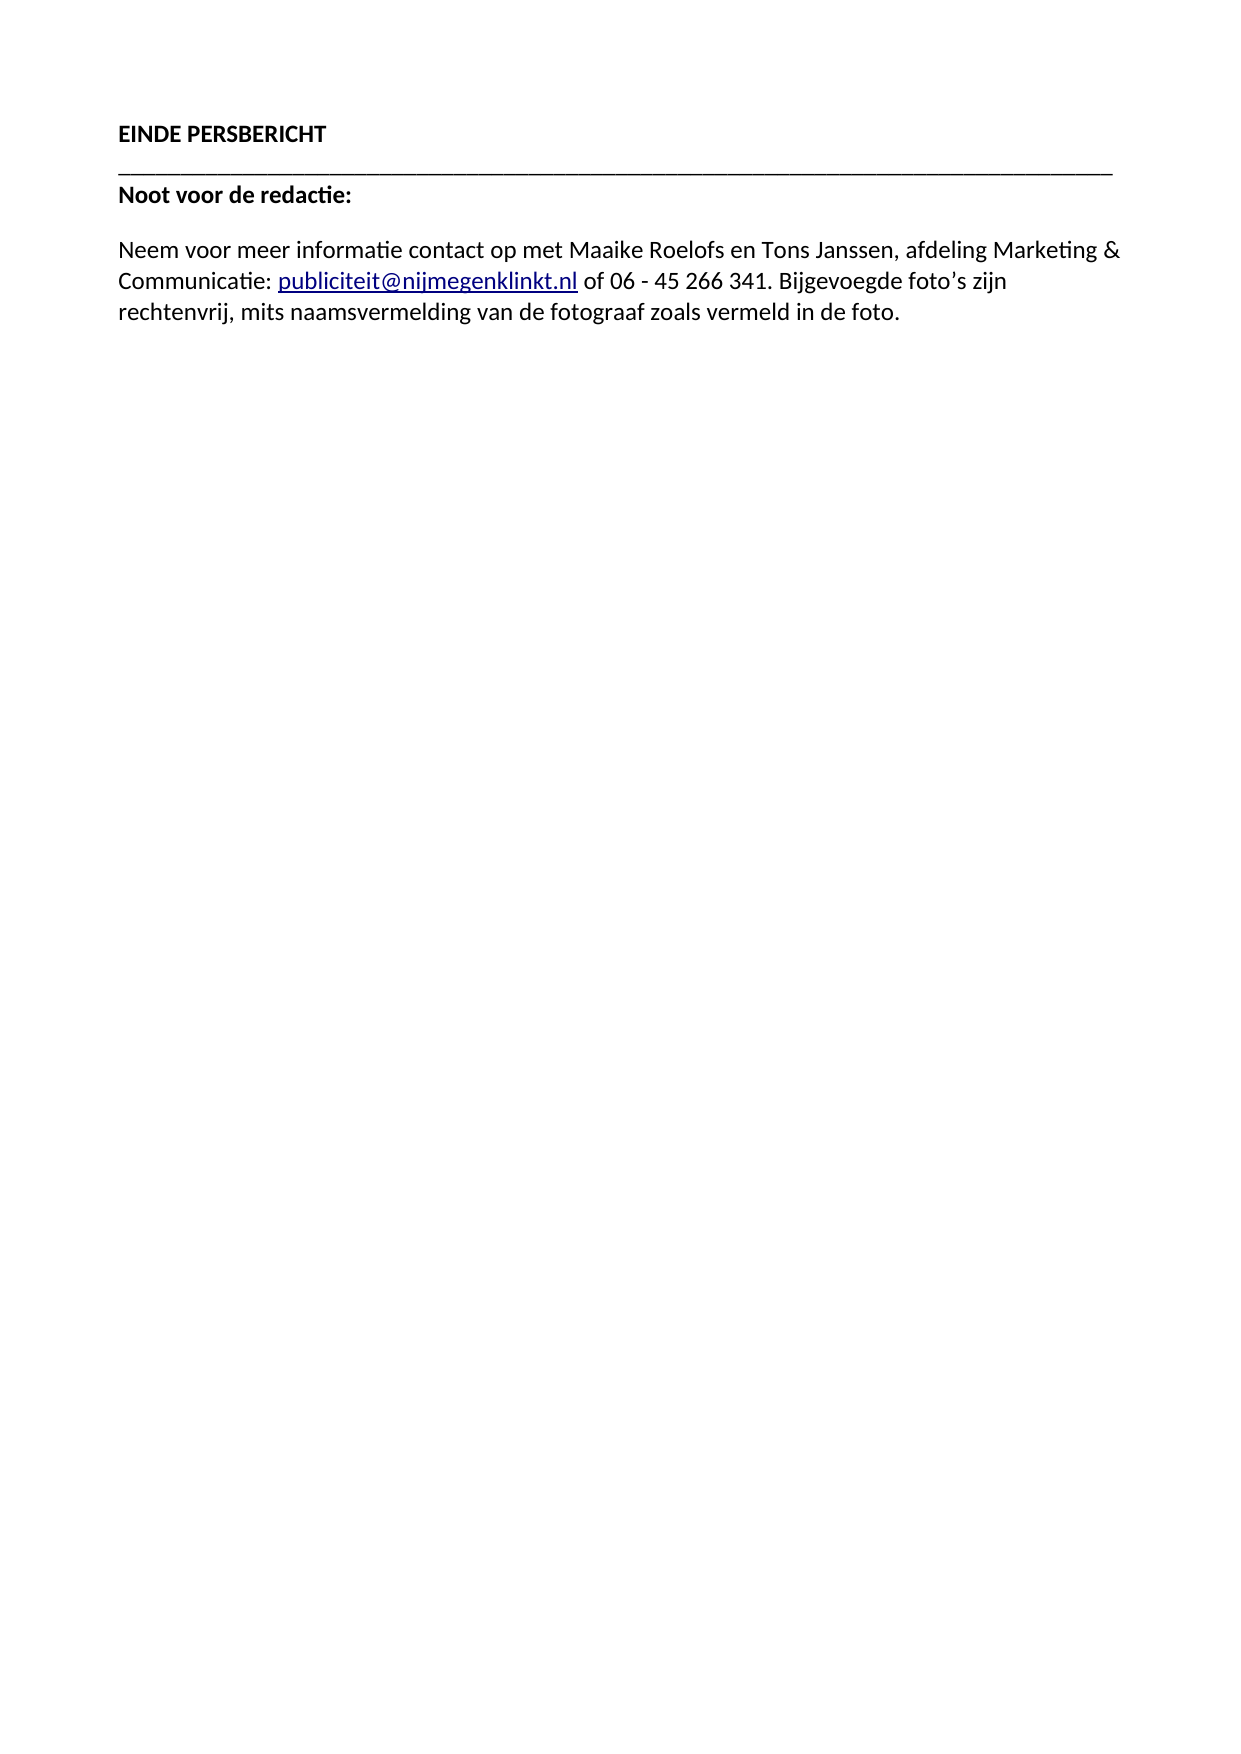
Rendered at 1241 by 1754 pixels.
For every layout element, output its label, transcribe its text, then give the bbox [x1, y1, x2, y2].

text Neem voor meer informatie contact op met Maaike Roelofs en Tons Janssen, afdeling Marketing & Communicatie: publiciteit@nijmegenklinkt.nl of 06 - 45 266 341. Bijgevoegde foto’s zijn rechtenvrij, mits naamsvermelding van de fotograaf zoals vermeld in de foto. [118, 235, 1122, 326]
text ________________________________________________________________________________ [118, 149, 1122, 179]
text EINDE PERSBERICHT [118, 118, 1122, 149]
text Noot voor de redactie: [118, 179, 1122, 210]
